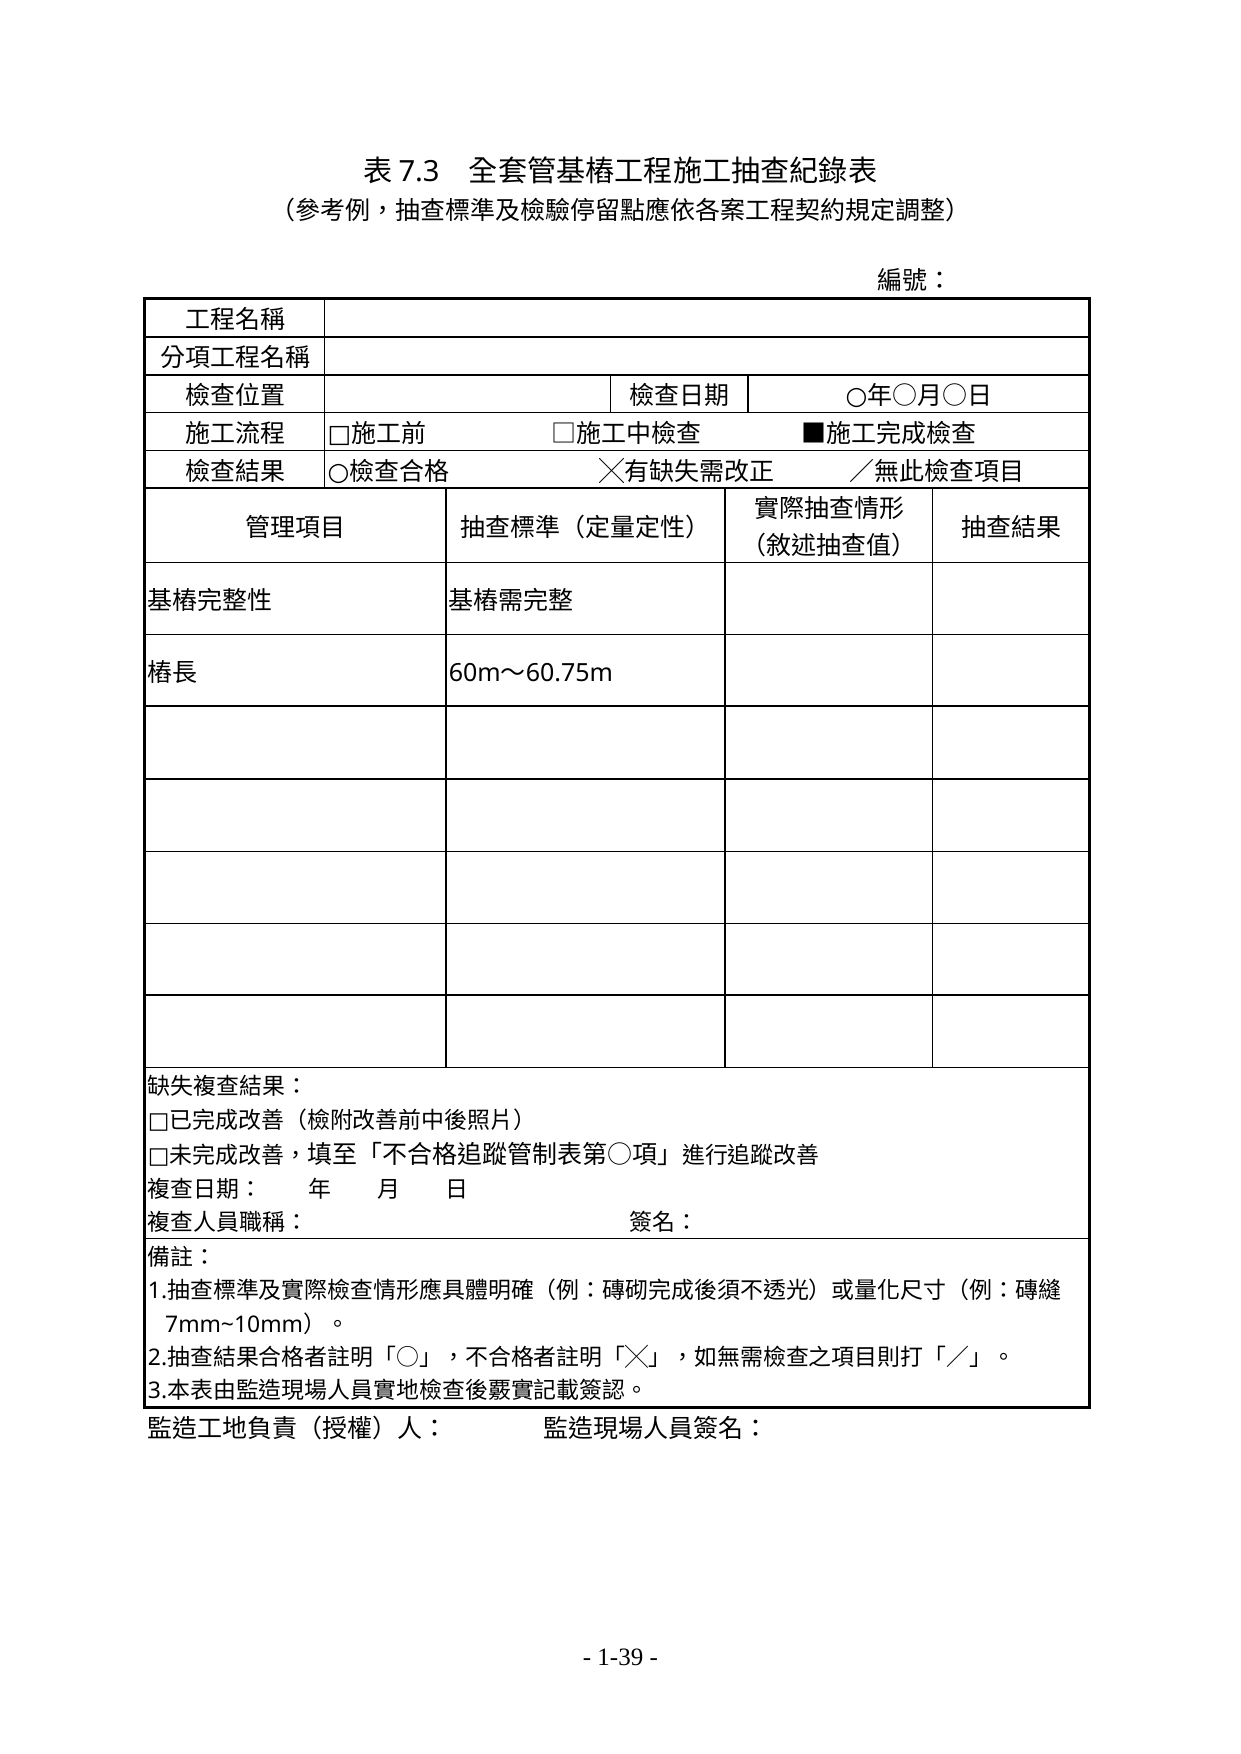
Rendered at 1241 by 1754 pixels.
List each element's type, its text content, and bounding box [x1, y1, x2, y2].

table_cell [933, 996, 1088, 1067]
table_cell [726, 780, 932, 851]
table_cell [933, 707, 1088, 778]
table_cell [933, 780, 1088, 851]
table_cell 施工流程 [146, 413, 324, 449]
table_cell 檢查位置 [146, 376, 324, 412]
table_cell [146, 852, 445, 922]
table_cell [726, 996, 932, 1067]
text 監造工地負責（授權）人： 監造現場人員簽名： [148, 1409, 1092, 1445]
table_cell [726, 635, 932, 705]
table_cell 管理項目 [146, 489, 445, 561]
table_cell [726, 563, 932, 633]
table_cell [933, 924, 1088, 994]
table_cell [726, 924, 932, 994]
table_header 工程名稱 [146, 300, 324, 336]
text （參考例，抽查標準及檢驗停留點應依各案工程契約規定調整） [148, 190, 1092, 226]
table_cell [726, 707, 932, 778]
table_cell [146, 707, 445, 778]
table_cell [447, 996, 724, 1067]
table_cell □施工前 □施工中檢查 ■施工完成檢查 [325, 413, 1088, 449]
table_cell 基樁需完整 [447, 563, 724, 633]
table_cell [447, 924, 724, 994]
table_cell [146, 780, 445, 851]
table_cell ○檢查合格 ╳有缺失需改正 ／無此檢查項目 [325, 451, 1088, 487]
text 編號： [877, 260, 1092, 297]
table_cell [447, 852, 724, 922]
text 表7.3 全套管基樁工程施工抽查紀錄表 [148, 148, 1092, 190]
table_cell [325, 376, 610, 412]
table_cell 缺失複查結果： □已完成改善（檢附改善前中後照片） □未完成改善，填至「不合格追蹤管制表第○項」進行追蹤改善 複查日期： 年 月 日 複查人員職稱： 簽名： [146, 1068, 1088, 1237]
table_cell [325, 338, 1088, 374]
table_cell 樁長 [146, 635, 445, 705]
table_cell 抽查標準（定量定性） [447, 489, 724, 561]
table_header [325, 300, 1088, 336]
table_cell 備註： 1.抽查標準及實際檢查情形應具體明確（例：磚砌完成後須不透光）或量化尺寸（例：磚縫~）。 2.抽查結果合格者註明「○」，不合格者註明「╳」，如無需檢查之項目則打「／」。 3.本表由監造現場人員實地檢查後覈實記載簽認。 [146, 1239, 1088, 1406]
table_cell 檢查結果 [146, 451, 324, 487]
table_cell 〜 [447, 635, 724, 705]
table_cell [933, 635, 1088, 705]
table_cell [933, 563, 1088, 633]
table_cell 實際抽查情形 （敘述抽查值） [726, 489, 932, 561]
table_cell [447, 707, 724, 778]
table_cell 抽查結果 [933, 489, 1088, 561]
table_cell 基樁完整性 [146, 563, 445, 633]
table_cell 分項工程名稱 [146, 338, 324, 374]
table_cell [146, 996, 445, 1067]
table_cell 檢查日期 [611, 376, 747, 412]
table_cell [726, 852, 932, 922]
table_cell ○年○月○日 [749, 376, 1088, 412]
table_cell [933, 852, 1088, 922]
table_cell [447, 780, 724, 851]
table_cell [146, 924, 445, 994]
